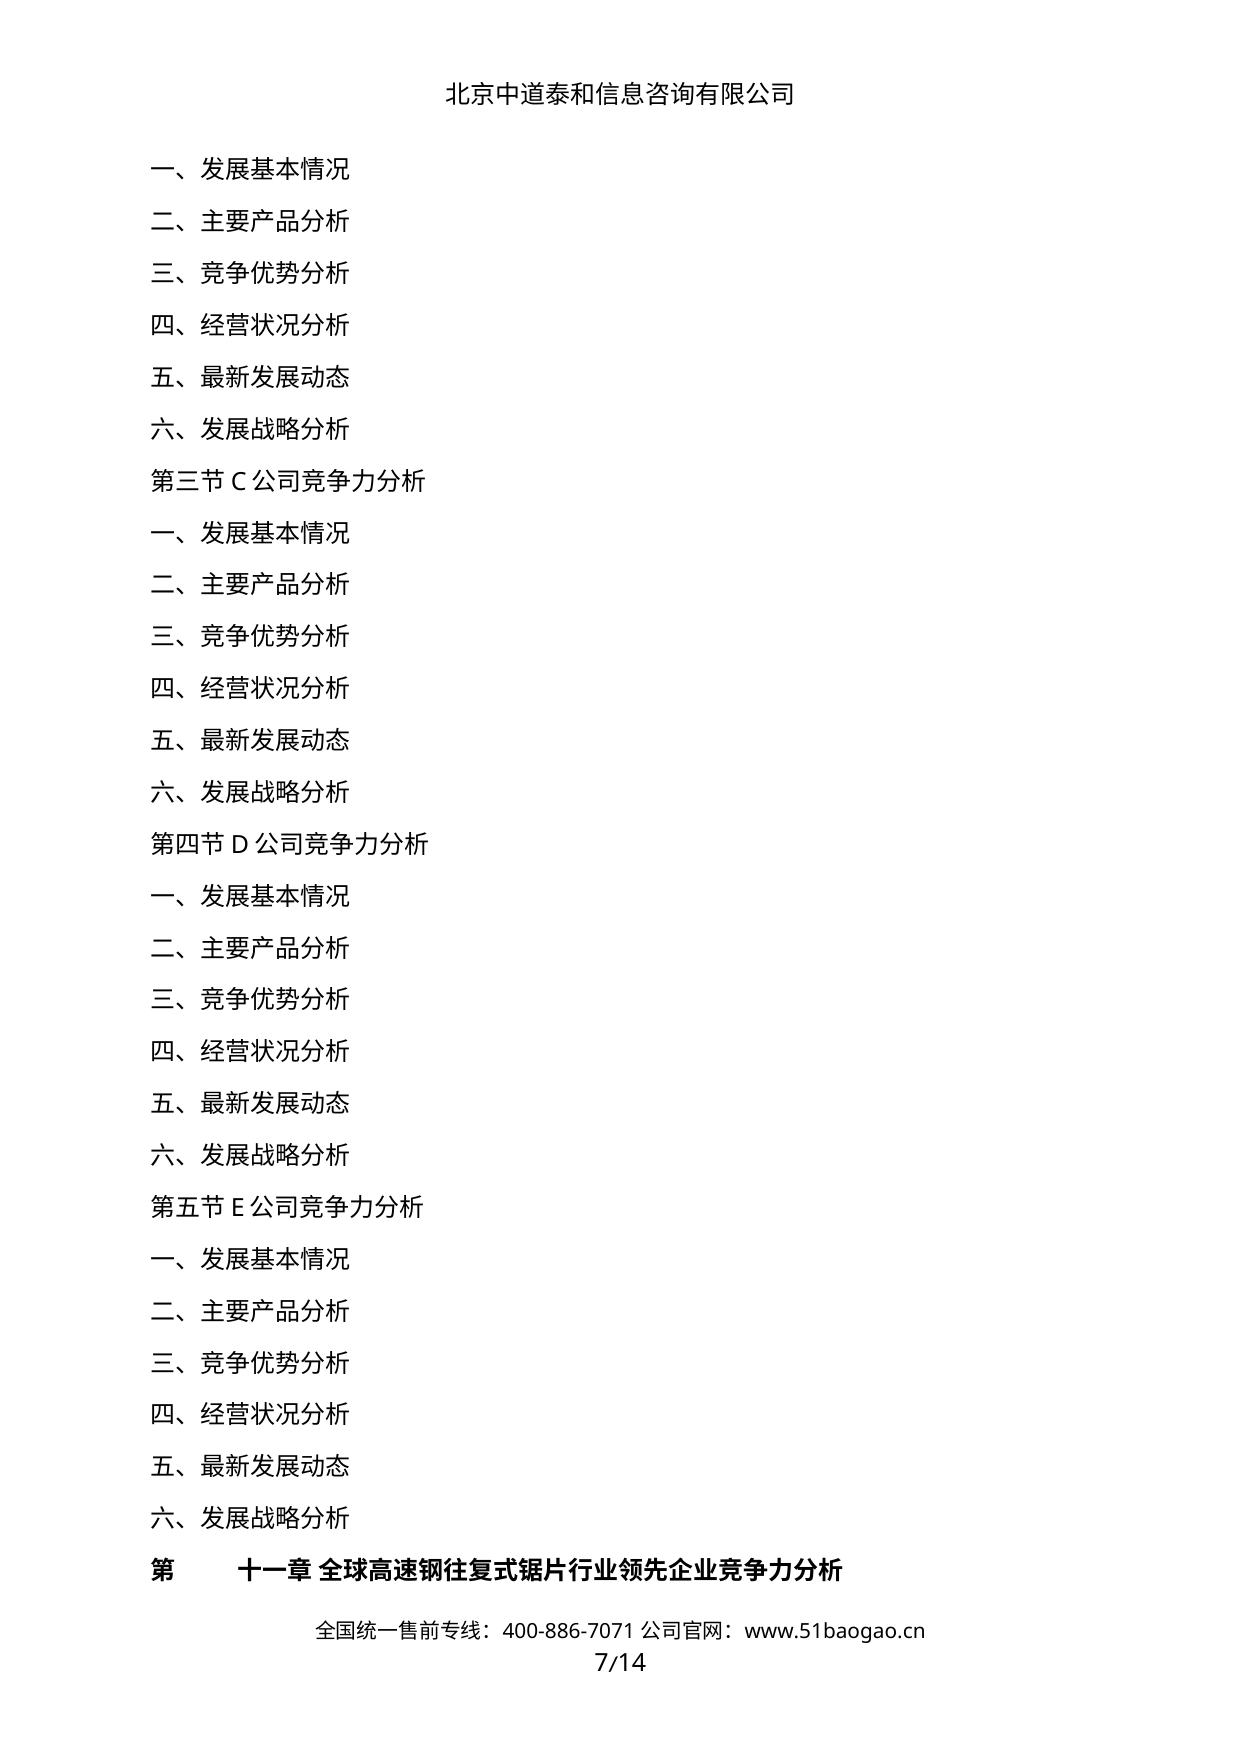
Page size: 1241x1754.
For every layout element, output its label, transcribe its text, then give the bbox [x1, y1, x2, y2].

text 四、经营状况分析 [150, 669, 1090, 705]
text 五、最新发展动态 [150, 1084, 1090, 1120]
text 一、发展基本情况 [150, 513, 1090, 549]
text 一、发展基本情况 [150, 1239, 1090, 1276]
text 六、发展战略分析 [150, 772, 1090, 809]
text 第五节 E公司竞争力分析 [150, 1187, 1090, 1224]
text 五、最新发展动态 [150, 357, 1090, 394]
text 一、发展基本情况 [150, 150, 1090, 186]
text 二、主要产品分析 [150, 565, 1090, 601]
text 四、经营状况分析 [150, 1395, 1090, 1431]
text 第 十一章 全球高速钢往复式锯片行业领先企业竞争力分析 [150, 1551, 1090, 1587]
text 五、最新发展动态 [150, 1447, 1090, 1483]
text 六、发展战略分析 [150, 1499, 1090, 1535]
text 第三节 C公司竞争力分析 [150, 461, 1090, 497]
text 二、主要产品分析 [150, 928, 1090, 964]
text 三、竞争优势分析 [150, 617, 1090, 653]
text 第四节 D公司竞争力分析 [150, 824, 1090, 861]
text 六、发展战略分析 [150, 409, 1090, 446]
text 二、主要产品分析 [150, 1291, 1090, 1327]
text 三、竞争优势分析 [150, 254, 1090, 290]
text 二、主要产品分析 [150, 202, 1090, 238]
text 一、发展基本情况 [150, 876, 1090, 912]
text 四、经营状况分析 [150, 306, 1090, 342]
text 四、经营状况分析 [150, 1032, 1090, 1068]
text 六、发展战略分析 [150, 1136, 1090, 1172]
text 三、竞争优势分析 [150, 980, 1090, 1016]
text 五、最新发展动态 [150, 721, 1090, 757]
text 三、竞争优势分析 [150, 1343, 1090, 1379]
